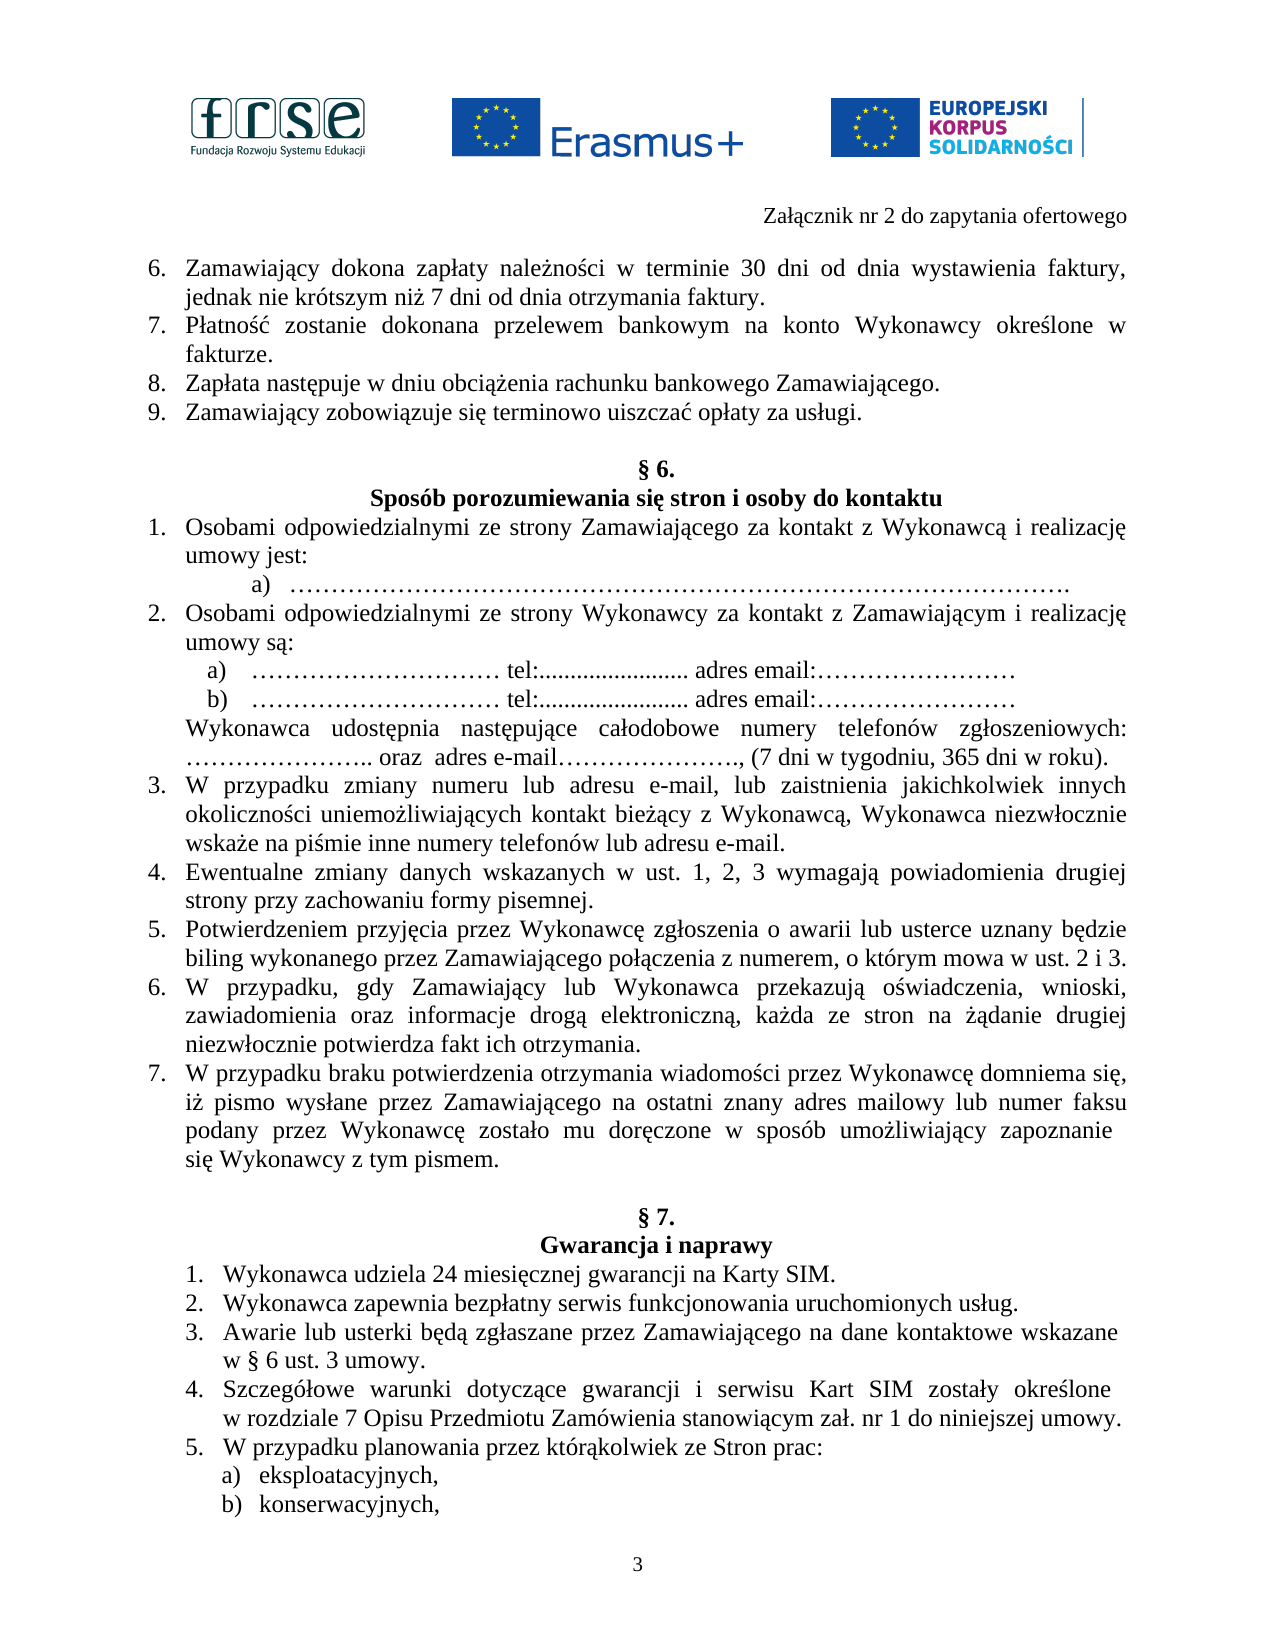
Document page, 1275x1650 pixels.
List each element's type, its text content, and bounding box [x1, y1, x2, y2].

list § 6. [185, 454, 1127, 483]
list eksploatacyjnych, [221, 1461, 1127, 1489]
list ………………………… tel:........................ adres email:…………………… [207, 656, 1127, 684]
list Płatność zostanie dokonana przelewem bankowym na konto Wykonawcy określone w fakturze. [148, 311, 1127, 368]
list Zamawiający dokona zapłaty należności w terminie 30 dni od dnia wystawienia faktury, jednak nie krótszym niż 7 dni od dnia otrzymania faktury. [148, 253, 1127, 311]
list Awarie lub usterki będą zgłaszane przez Zamawiającego na dane kontaktowe wskazane w § 6 ust. 3 umowy. [185, 1317, 1127, 1374]
list W przypadku zmiany numeru lub adresu e-mail, lub zaistnienia jakichkolwiek innych okoliczności uniemożliwiających kontakt bieżący z Wykonawcą, Wykonawca niezwłocznie wskaże na piśmie inne numery telefonów lub adresu e-mail. [148, 771, 1127, 857]
list Gwarancja i naprawy [185, 1231, 1127, 1259]
list W przypadku planowania przez którąkolwiek ze Stron prac: [185, 1432, 1127, 1461]
list ………………………… tel:........................ adres email:…………………… [207, 684, 1127, 713]
list konserwacyjnych, [221, 1489, 1127, 1518]
picture [191, 98, 1084, 157]
list W przypadku braku potwierdzenia otrzymania wiadomości przez Wykonawcę domniema się, iż pismo wysłane przez Zamawiającego na ostatni znany adres mailowy lub numer faksu podany przez Wykonawcę zostało mu doręczone w sposób umożliwiający zapoznanie się Wykonawcy z tym pismem. [148, 1058, 1127, 1173]
list Zamawiający zobowiązuje się terminowo uiszczać opłaty za usługi. [148, 397, 1127, 426]
list W przypadku, gdy Zamawiający lub Wykonawca przekazują oświadczenia, wnioski, zawiadomienia oraz informacje drogą elektroniczną, każda ze stron na żądanie drugiej niezwłocznie potwierdza fakt ich otrzymania. [148, 972, 1127, 1058]
list Sposób porozumiewania się stron i osoby do kontaktu [185, 483, 1127, 512]
list Ewentualne zmiany danych wskazanych w ust. 1, 2, 3 wymagają powiadomienia drugiej strony przy zachowaniu formy pisemnej. [148, 857, 1127, 914]
list Zapłata następuje w dniu obciążenia rachunku bankowego Zamawiającego. [148, 368, 1127, 397]
list Osobami odpowiedzialnymi ze strony Zamawiającego za kontakt z Wykonawcą i realizację umowy jest: [148, 512, 1127, 569]
list Wykonawca zapewnia bezpłatny serwis funkcjonowania uruchomionych usług. [185, 1288, 1127, 1317]
list Osobami odpowiedzialnymi ze strony Wykonawcy za kontakt z Zamawiającym i realizację umowy są: [148, 598, 1127, 656]
list Wykonawca udziela 24 miesięcznej gwarancji na Karty SIM. [185, 1259, 1127, 1288]
list Szczegółowe warunki dotyczące gwarancji i serwisu Kart SIM zostały określone w rozdziale 7 Opisu Przedmiotu Zamówienia stanowiącym zał. nr 1 do niniejszej umowy. [185, 1374, 1127, 1432]
list § 7. [185, 1202, 1127, 1231]
list Wykonawca udostępnia następujące całodobowe numery telefonów zgłoszeniowych: ………………….. oraz adres e-mail…………………., (7 dni w tygodniu, 365 dni w roku). [185, 713, 1127, 771]
list Potwierdzeniem przyjęcia przez Wykonawcę zgłoszenia o awarii lub usterce uznany będzie biling wykonanego przez Zamawiającego połączenia z numerem, o którym mowa w ust. 2 i 3. [148, 914, 1127, 972]
list …………………………………………………………………………………. [251, 569, 1127, 598]
